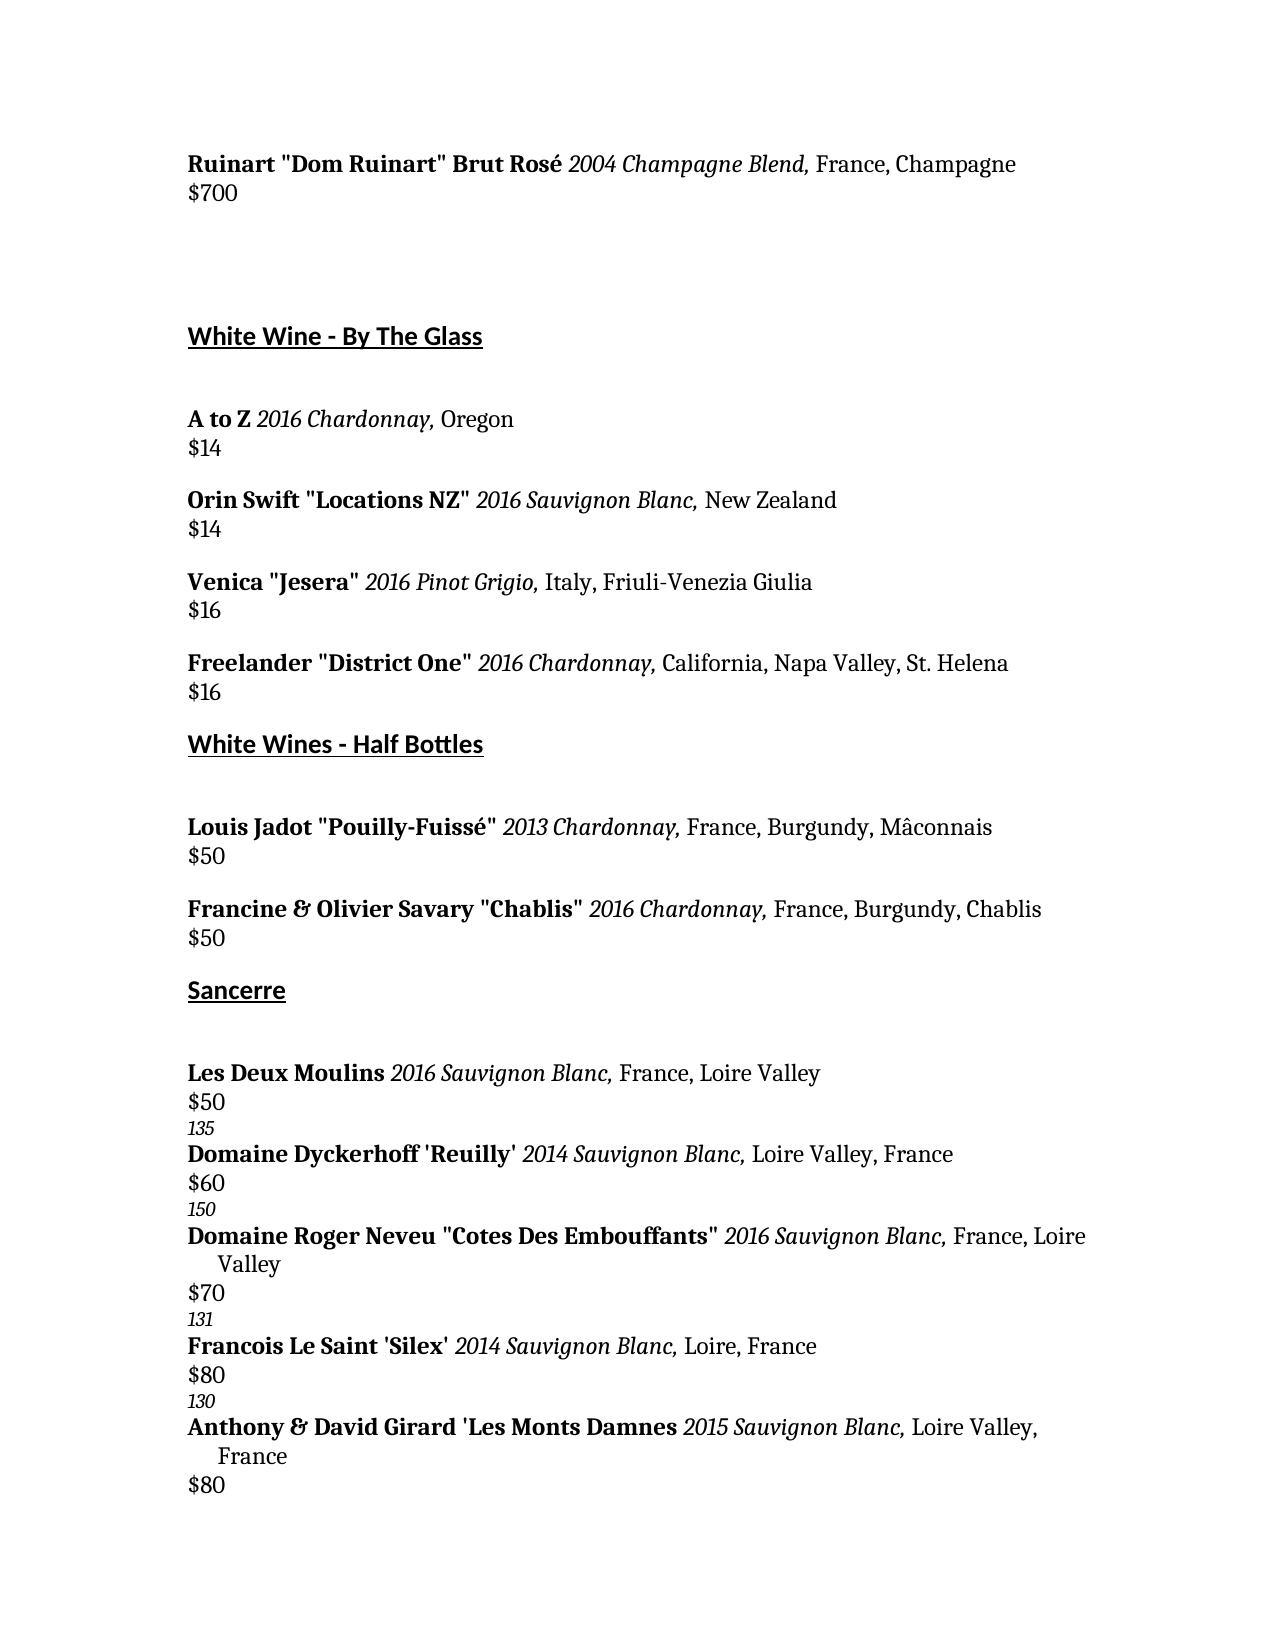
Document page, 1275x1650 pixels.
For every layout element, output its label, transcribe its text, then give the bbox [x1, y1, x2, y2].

text White Wines - Half Bottles [187, 727, 1087, 761]
text Sancerre [187, 973, 1087, 1006]
text White Wine - By The Glass [187, 319, 1087, 352]
